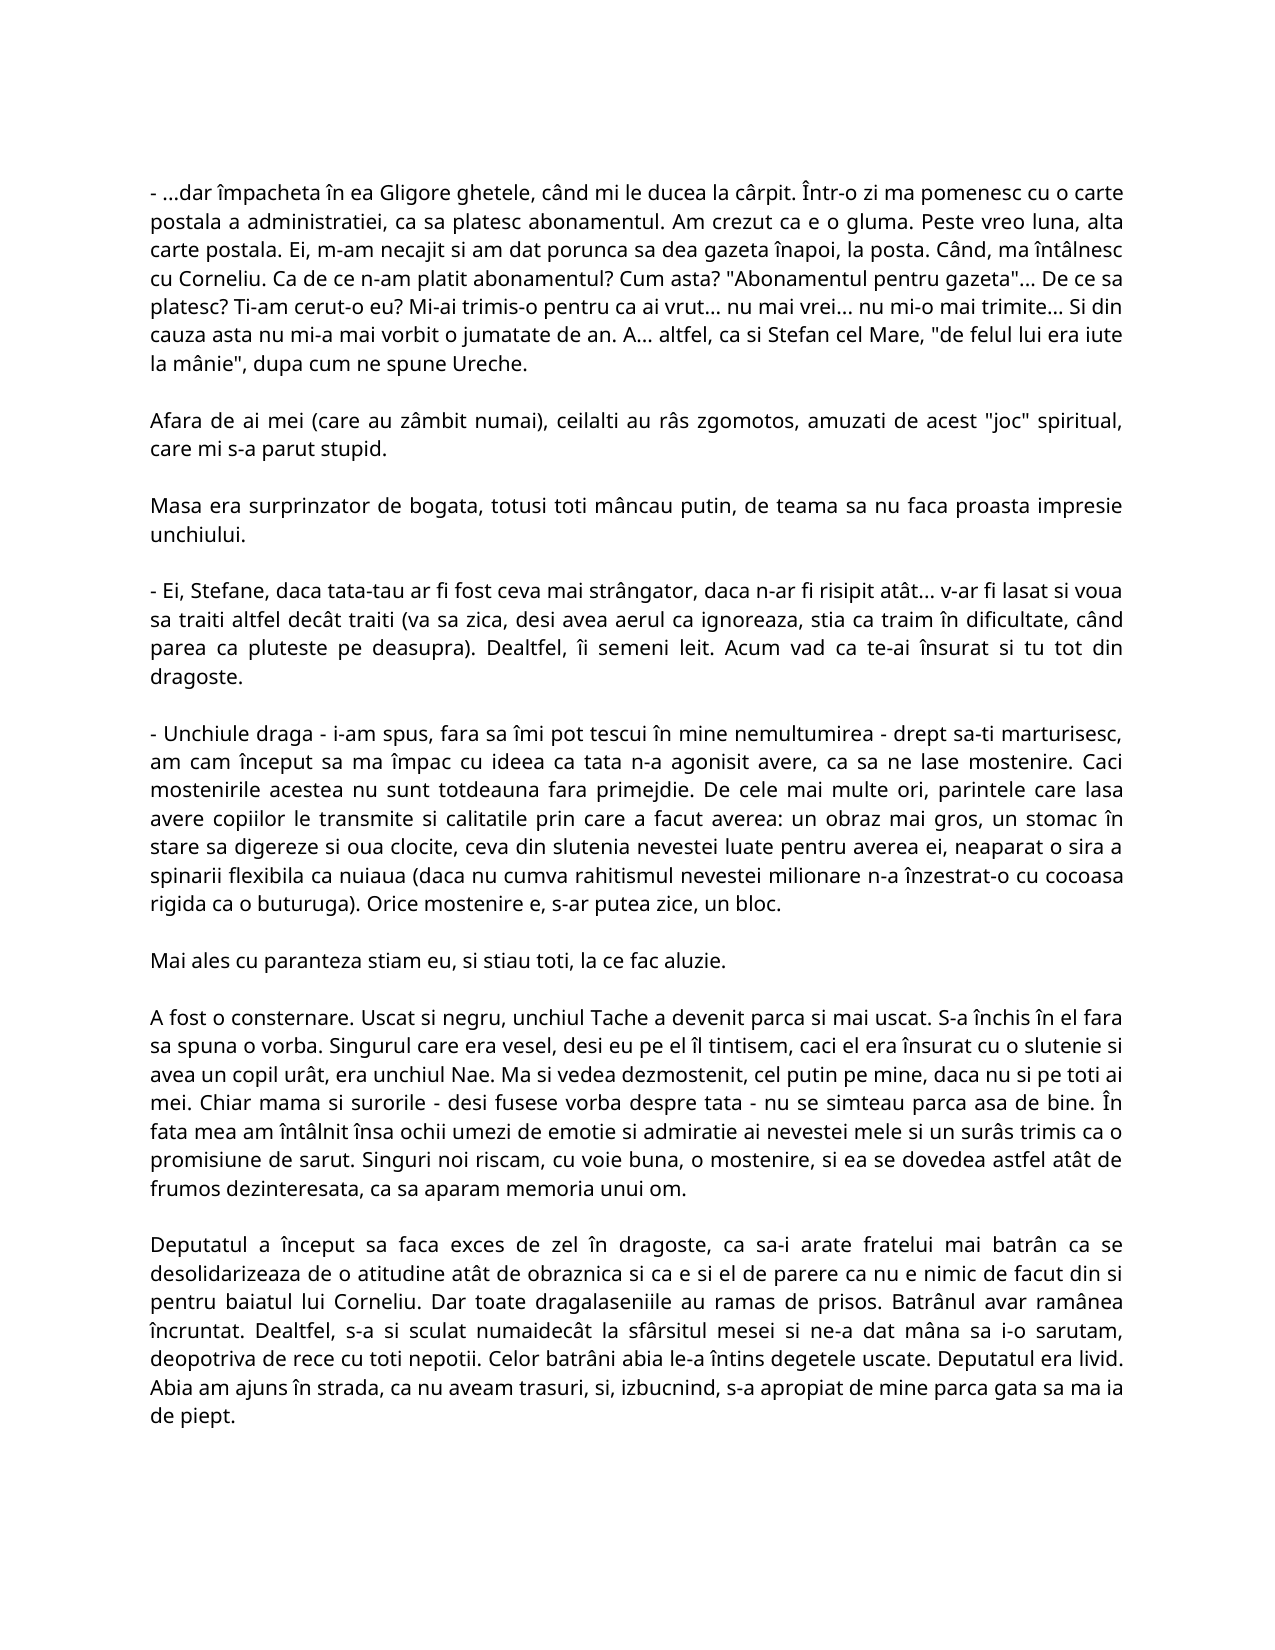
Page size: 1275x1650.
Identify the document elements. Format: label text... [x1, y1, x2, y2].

text Afara de ai mei (care au zâmbit numai), ceilalti au râs zgomotos, amuzati de acest "joc" spiritual, care mi s-a parut stupid. [150, 406, 1125, 463]
text - Ei, Stefane, daca tata-tau ar fi fost ceva mai strângator, daca n-ar fi risipit atât... v-ar fi lasat si voua sa traiti altfel decât traiti (va sa zica, desi avea aerul ca ignoreaza, stia ca traim în dificultate, când parea ca pluteste pe deasupra). Dealtfel, îi semeni leit. Acum vad ca te-ai însurat si tu tot din dragoste. [150, 577, 1125, 690]
text Mai ales cu paranteza stiam eu, si stiau toti, la ce fac aluzie. [150, 946, 1125, 975]
text A fost o consternare. Uscat si negru, unchiul Tache a devenit parca si mai uscat. S-a închis în el fara sa spuna o vorba. Singurul care era vesel, desi eu pe el îl tintisem, caci el era însurat cu o slutenie si avea un copil urât, era unchiul Nae. Ma si vedea dezmostenit, cel putin pe mine, daca nu si pe toti ai mei. Chiar mama si surorile - desi fusese vorba despre tata - nu se simteau parca asa de bine. În fata mea am întâlnit însa ochii umezi de emotie si admiratie ai nevestei mele si un surâs trimis ca o promisiune de sarut. Singuri noi riscam, cu voie buna, o mostenire, si ea se dovedea astfel atât de frumos dezinteresata, ca sa aparam memoria unui om. [150, 1003, 1125, 1202]
text Masa era surprinzator de bogata, totusi toti mâncau putin, de teama sa nu faca proasta impresie unchiului. [150, 491, 1125, 548]
text Deputatul a început sa faca exces de zel în dragoste, ca sa-i arate fratelui mai batrân ca se desolidarizeaza de o atitudine atât de obraznica si ca e si el de parere ca nu e nimic de facut din si pentru baiatul lui Corneliu. Dar toate dragalaseniile au ramas de prisos. Batrânul avar ramânea încruntat. Dealtfel, s-a si sculat numaidecât la sfârsitul mesei si ne-a dat mâna sa i-o sarutam, deopotriva de rece cu toti nepotii. Celor batrâni abia le-a întins degetele uscate. Deputatul era livid. Abia am ajuns în strada, ca nu aveam trasuri, si, izbucnind, s-a apropiat de mine parca gata sa ma ia de piept. [150, 1231, 1125, 1430]
text - ...dar împacheta în ea Gligore ghetele, când mi le ducea la cârpit. Într-o zi ma pomenesc cu o carte postala a administratiei, ca sa platesc abonamentul. Am crezut ca e o gluma. Peste vreo luna, alta carte postala. Ei, m-am necajit si am dat porunca sa dea gazeta înapoi, la posta. Când, ma întâlnesc cu Corneliu. Ca de ce n-am platit abonamentul? Cum asta? "Abonamentul pentru gazeta"... De ce sa platesc? Ti-am cerut-o eu? Mi-ai trimis-o pentru ca ai vrut... nu mai vrei... nu mi-o mai trimite... Si din cauza asta nu mi-a mai vorbit o jumatate de an. A... altfel, ca si Stefan cel Mare, "de felul lui era iute la mânie", dupa cum ne spune Ureche. [150, 178, 1125, 377]
text - Unchiule draga - i-am spus, fara sa îmi pot tescui în mine nemultumirea - drept sa-ti marturisesc, am cam început sa ma împac cu ideea ca tata n-a agonisit avere, ca sa ne lase mostenire. Caci mostenirile acestea nu sunt totdeauna fara primejdie. De cele mai multe ori, parintele care lasa avere copiilor le transmite si calitatile prin care a facut averea: un obraz mai gros, un stomac în stare sa digereze si oua clocite, ceva din slutenia nevestei luate pentru averea ei, neaparat o sira a spinarii flexibila ca nuiaua (daca nu cumva rahitismul nevestei milionare n-a înzestrat-o cu cocoasa rigida ca o buturuga). Orice mostenire e, s-ar putea zice, un bloc. [150, 719, 1125, 918]
